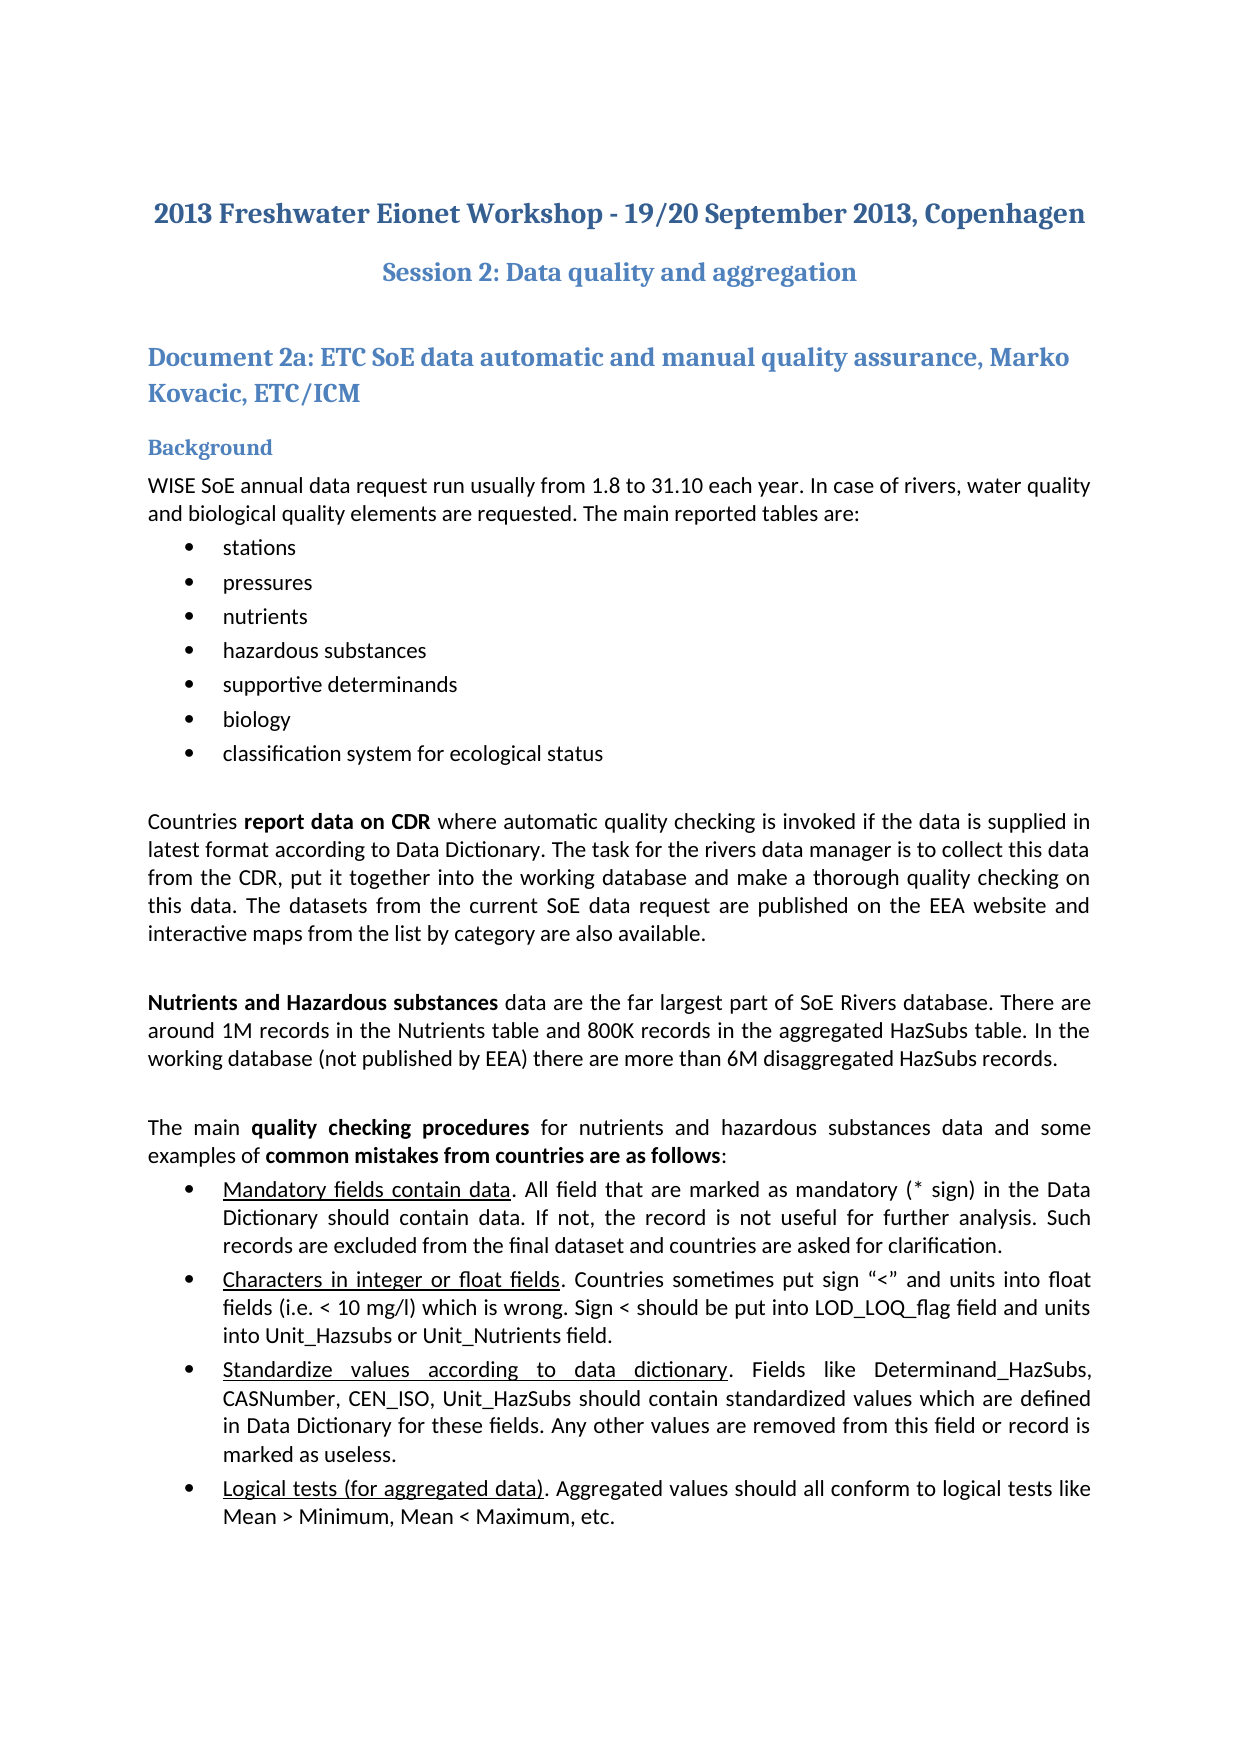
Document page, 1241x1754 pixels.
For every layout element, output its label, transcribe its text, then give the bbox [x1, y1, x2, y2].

list nutrients [185, 602, 1093, 630]
text WISE SoE annual data request run usually from 1.8 to 31.10 each year. In case of rivers, water quality and biological quality elements are requested. The main reported tables are: [148, 471, 1093, 527]
list supportive determinands [185, 670, 1093, 698]
list Characters in integer or float fields. Countries sometimes put sign “<” and units into float fields (i.e. < 10 mg/l) which is wrong. Sign < should be put into LOD_LOQ_flag field and units into Unit_Hazsubs or Unit_Nutrients field. [185, 1265, 1093, 1349]
list classification system for ecological status [185, 739, 1093, 767]
list biology [185, 705, 1093, 733]
subtitle Document 2a: ETC SoE data automatic and manual quality assurance, Marko Kovacic, ETC/ICM [148, 342, 1093, 409]
list stations [185, 533, 1093, 561]
subtitle Session 2: Data quality and aggregation [148, 257, 1093, 288]
list Logical tests (for aggregated data). Aggregated values should all conform to logical tests like Mean > Minimum, Mean < Maximum, etc. [185, 1474, 1093, 1530]
list Standardize values according to data dictionary. Fields like Determinand_HazSubs, CASNumber, CEN_ISO, Unit_HazSubs should contain standardized values which are defined in Data Dictionary for these fields. Any other values are removed from this field or record is marked as useless. [185, 1356, 1093, 1468]
subtitle Background [148, 434, 1093, 461]
text The main quality checking procedures for nutrients and hazardous substances data and some examples of common mistakes from countries are as follows: [148, 1113, 1093, 1169]
text Countries report data on CDR where automatic quality checking is invoked if the data is supplied in latest format according to Data Dictionary. The task for the rivers data manager is to collect this data from the CDR, put it together into the working database and make a thorough quality checking on this data. The datasets from the current SoE data request are published on the EEA website and interactive maps from the list by category are also available. [148, 807, 1093, 948]
text Nutrients and Hazardous substances data are the far largest part of SoE Rivers database. There are around 1M records in the Nutrients table and 800K records in the aggregated HazSubs table. In the working database (not published by EEA) there are more than 6M disaggregated HazSubs records. [148, 988, 1093, 1072]
list pressures [185, 568, 1093, 596]
list hazardous substances [185, 636, 1093, 664]
subtitle 2013 Freshwater Eionet Workshop - 19/20 September 2013, Copenhagen [148, 198, 1093, 231]
list Mandatory fields contain data. All field that are marked as mandatory (* sign) in the Data Dictionary should contain data. If not, the record is not useful for further analysis. Such records are excluded from the final dataset and countries are asked for clarification. [185, 1175, 1093, 1259]
